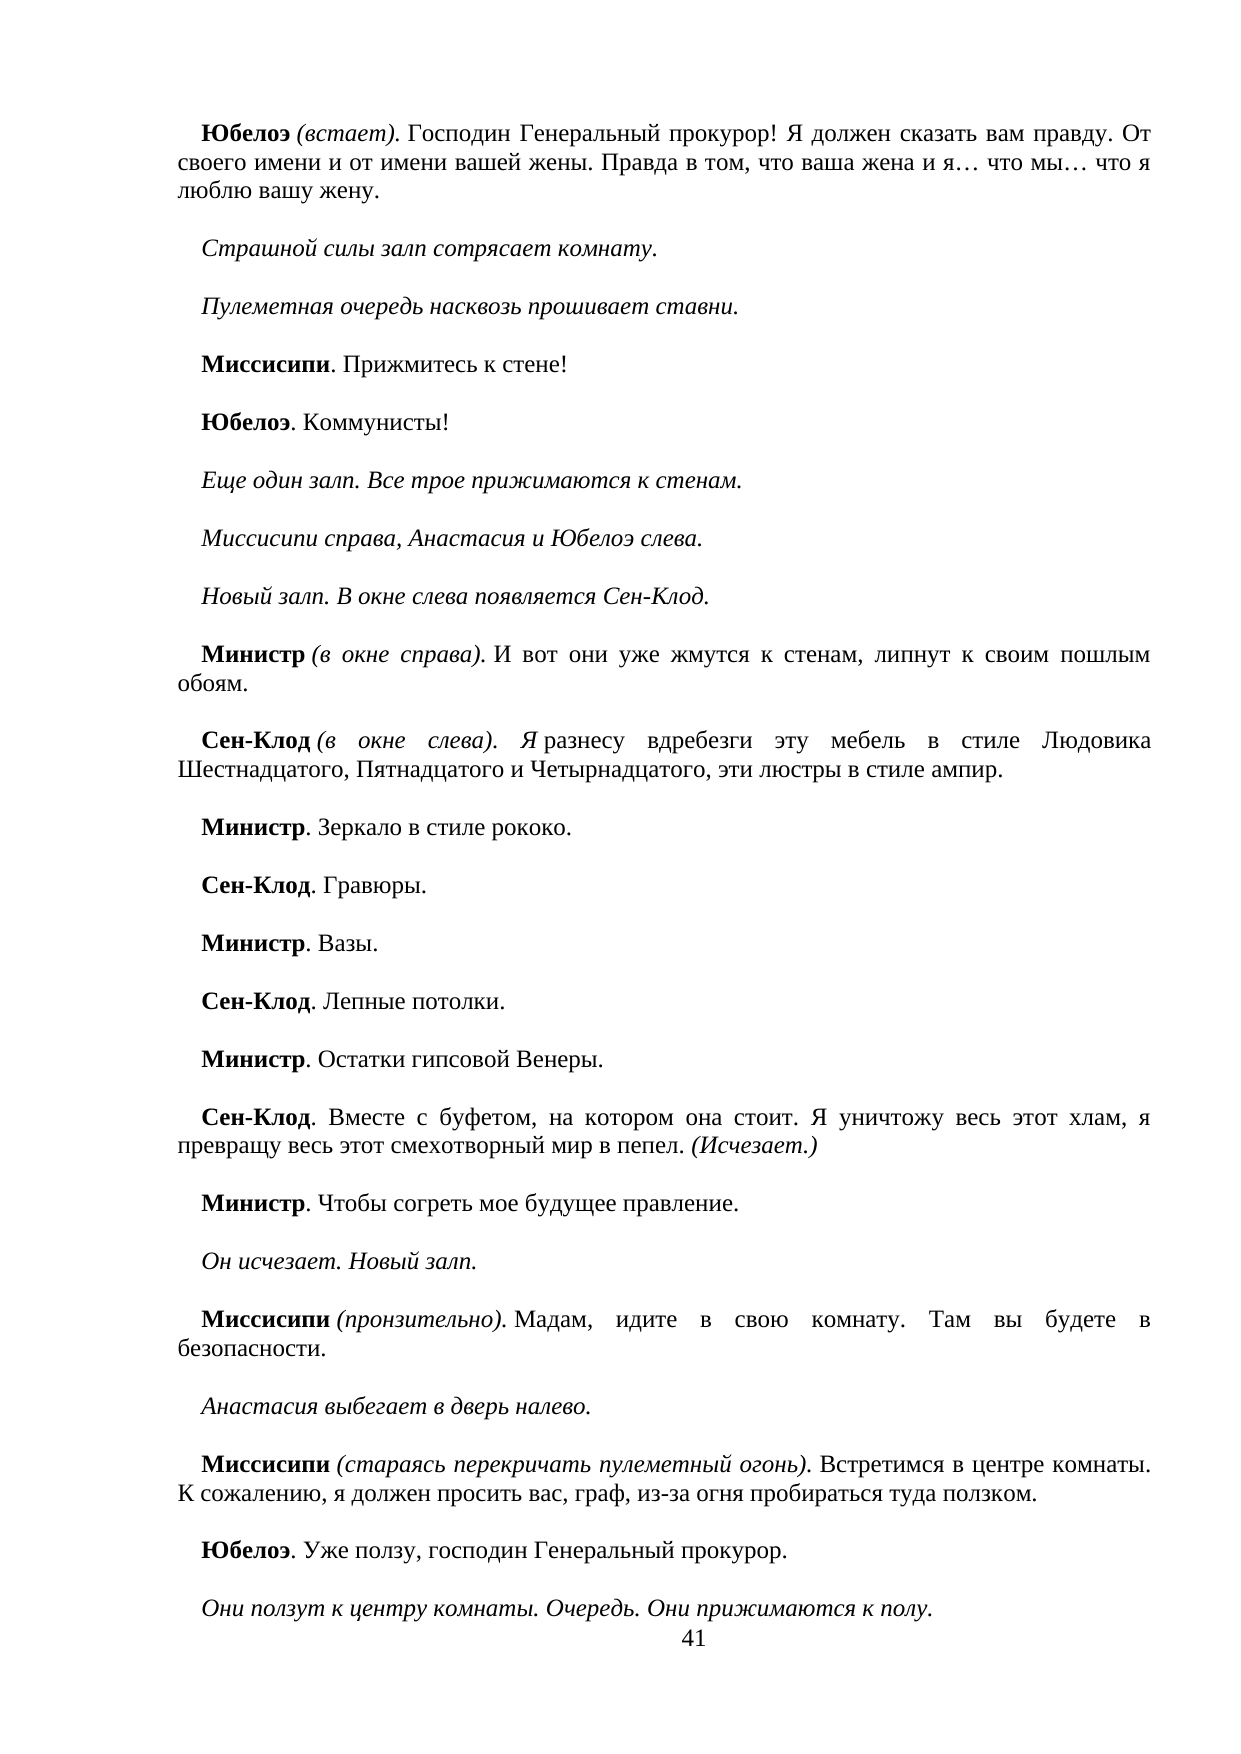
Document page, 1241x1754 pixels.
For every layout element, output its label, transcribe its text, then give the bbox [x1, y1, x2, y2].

text Миссисипи. Прижмитесь к стене! [177, 349, 1152, 378]
text Министр. Чтобы согреть мое будущее правление. [177, 1188, 1152, 1217]
text Сен-Клод. Гравюры. [177, 870, 1152, 899]
text Они ползут к центру комнаты. Очередь. Они прижимаются к полу. [177, 1593, 1152, 1622]
text Сен-Клод. Вместе с буфетом, на котором она стоит. Я уничтожу весь этот хлам, я превращу весь этот смехотворный мир в пепел. (Исчезает.) [177, 1102, 1152, 1159]
text Сен-Клод. Лепные потолки. [177, 986, 1152, 1015]
text Новый залп. В окне слева появляется Сен-Клод. [177, 581, 1152, 610]
text Министр. Зеркало в стиле рококо. [177, 812, 1152, 841]
text Сен-Клод (в окне слева). Я разнесу вдребезги эту мебель в стиле Людовика Шестнадцатого, Пятнадцатого и Четырнадцатого, эти люстры в стиле ампир. [177, 726, 1152, 783]
text Анастасия выбегает в дверь налево. [177, 1391, 1152, 1420]
text Еще один залп. Все трое прижимаются к стенам. [177, 465, 1152, 494]
text Министр. Остатки гипсовой Венеры. [177, 1044, 1152, 1073]
text Министр (в окне справа). И вот они уже жмутся к стенам, липнут к своим пошлым обоям. [177, 639, 1152, 696]
text Миссисипи справа, Анастасия и Юбелоэ слева. [177, 523, 1152, 552]
text Юбелоэ. Коммунисты! [177, 407, 1152, 436]
text Страшной силы залп сотрясает комнату. [177, 233, 1152, 262]
text Он исчезает. Новый залп. [177, 1246, 1152, 1275]
text Юбелоэ (встает). Господин Генеральный прокурор! Я должен сказать вам правду. От своего имени и от имени вашей жены. Правда в том, что ваша жена и я… что мы… что я люблю вашу жену. [177, 118, 1152, 204]
text Миссисипи (пронзительно). Мадам, идите в свою комнату. Там вы будете в безопасности. [177, 1304, 1152, 1362]
text Юбелоэ. Уже ползу, господин Генеральный прокурор. [177, 1536, 1152, 1564]
text Министр. Вазы. [177, 928, 1152, 957]
text Пулеметная очередь насквозь прошивает ставни. [177, 291, 1152, 320]
text Миссисипи (стараясь перекричать пулеметный огонь). Встретимся в центре комнаты. К сожалению, я должен просить вас, граф, из-за огня пробираться туда ползком. [177, 1449, 1152, 1506]
